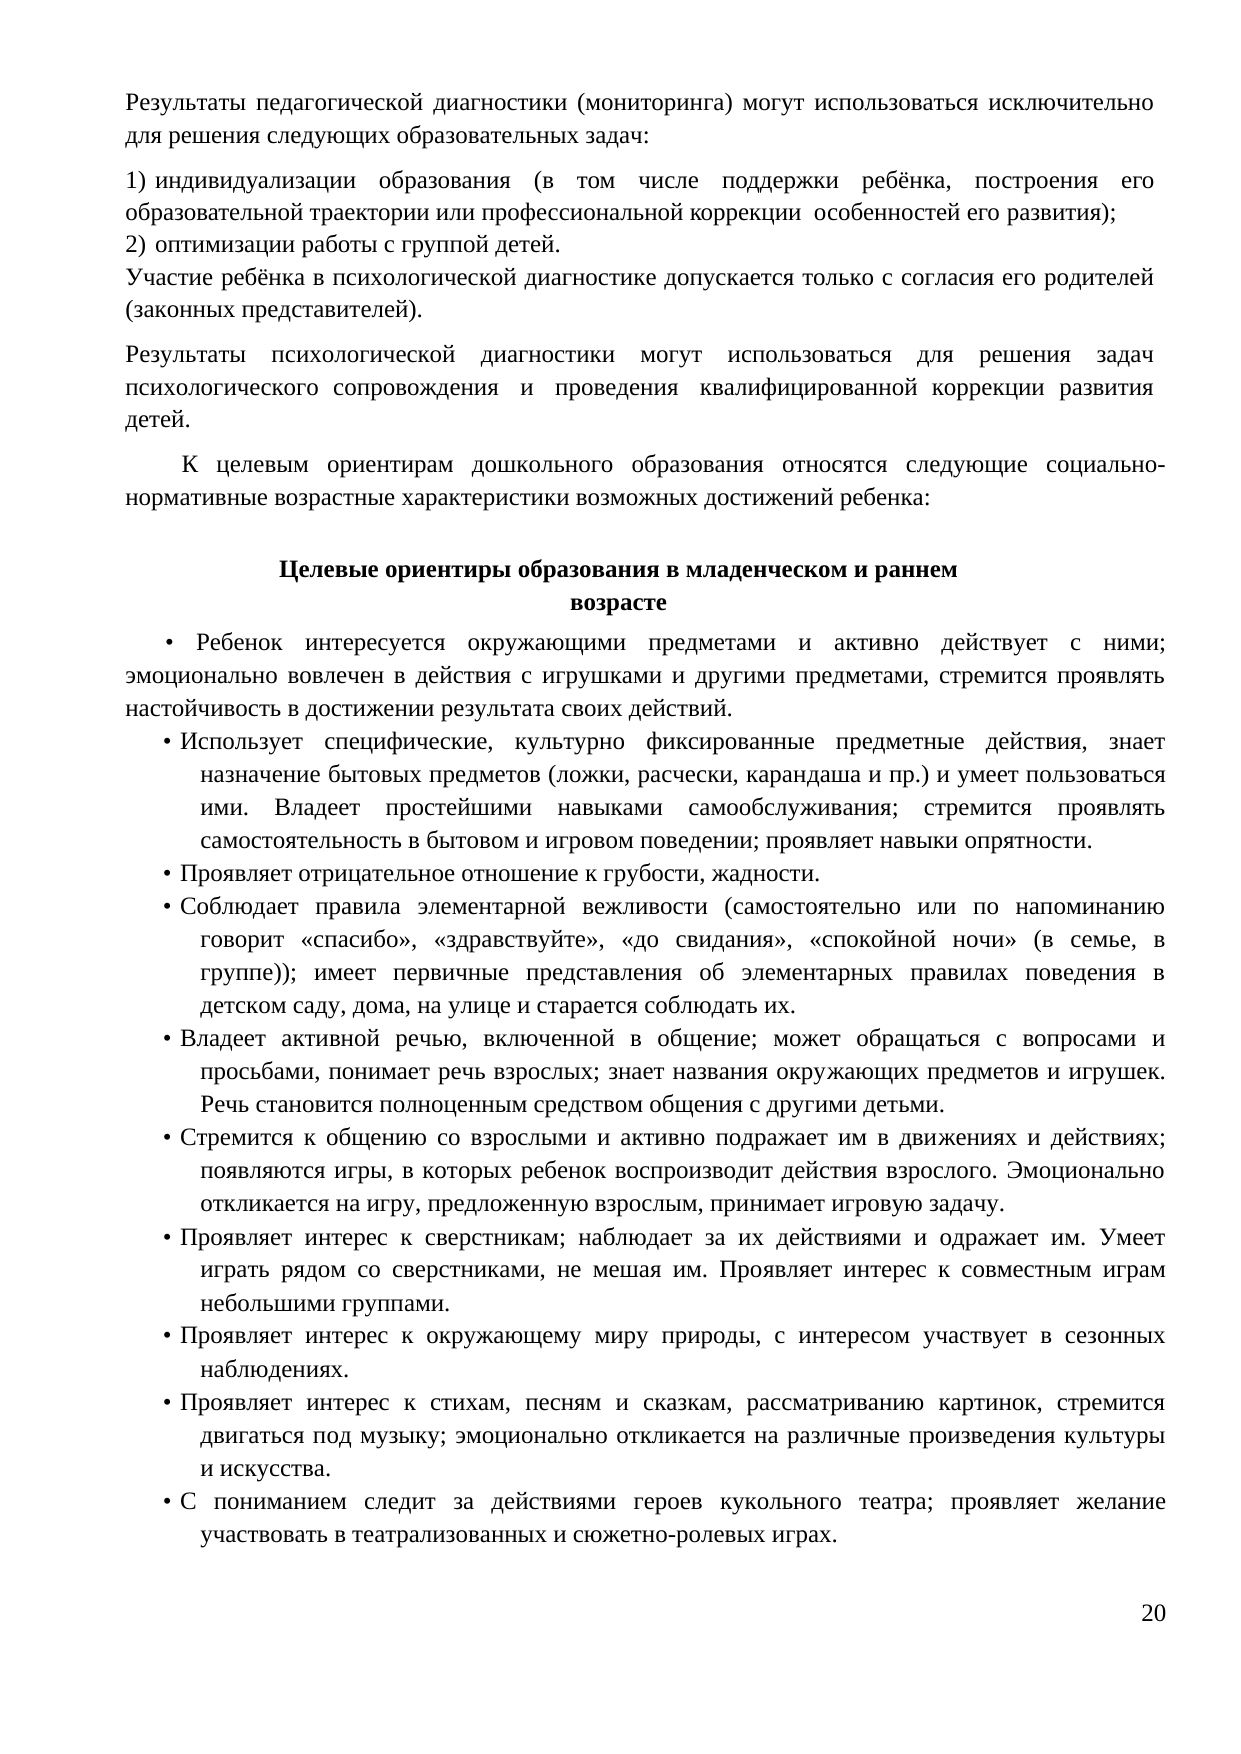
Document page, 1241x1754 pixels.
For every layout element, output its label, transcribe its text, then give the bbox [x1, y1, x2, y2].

list Соблюдает правила элементарной вежливости (самостоятельно или по напоминанию говорит «спасибо», «здравствуйте», «до свидания», «спокойной ночи» (в семье, в группе)); имеет первичные представления об элементарных правилах поведения в детском саду, дома, на улице и старается соблюдать их. [163, 891, 1166, 1019]
text • Ребенок интересуется окружающими предметами и активно действует с ними; эмоционально вовлечен в действия с игрушками и другими предметами, стремится проявлять настойчивость в достижении результата своих действий. [125, 627, 1166, 722]
text К целевым ориентирам дошкольного образования относятся следующие социально-нормативные возрастные характеристики возможных достижений ребенка: [125, 449, 1166, 511]
text Результаты педагогической диагностики (мониторинга) могут использоваться исключительно для решения следующих образовательных задач: [125, 87, 1155, 148]
list оптимизации работы с группой детей. [125, 229, 1166, 258]
list индивидуализации образования (в том числе поддержки ребёнка, построения его образовательной траектории или профессиональной коррекции особенностей его развития); [125, 165, 1155, 226]
text Результаты психологической диагностики могут использоваться для решения задач психологического сопровождения и проведения квалифицированной коррекции развития детей. [125, 339, 1155, 433]
list Проявляет интерес к сверстникам; наблюдает за их действиями и одражает им. Умеет играть рядом со сверстниками, не мешая им. Проявляет интерес к совместным играм небольшими группами. [163, 1222, 1166, 1316]
list Проявляет отрицательное отношение к грубости, жадности. [163, 858, 1166, 887]
text Целевые ориентиры образования в младенческом и раннем возрасте [245, 554, 992, 615]
list Стремится к общению со взрослыми и активно подражает им в движениях и действиях; появляются игры, в которых ребенок воспроизводит действия взрослого. Эмоционально откликается на игру, предложенную взрослым, принимает игровую задачу. [163, 1122, 1166, 1217]
list С пониманием следит за действиями героев кукольного театра; проявляет желание участвовать в театрализованных и сюжетно-ролевых играх. [163, 1486, 1166, 1547]
list Использует специфические, культурно фиксированные предметные действия, знает назначение бытовых предметов (ложки, расчески, карандаша и пр.) и умеет пользоваться ими. Владеет простейшими навыками самообслуживания; стремится проявлять самостоятельность в бытовом и игровом поведении; проявляет навыки опрятности. [163, 726, 1166, 854]
list Проявляет интерес к стихам, песням и сказкам, рассматриванию картинок, стремится двигаться под музыку; эмоционально откликается на различные произведения культуры и искусства. [163, 1387, 1166, 1481]
list Владеет активной речью, включенной в общение; может обращаться с вопросами и просьбами, понимает речь взрослых; знает названия окружающих предметов и игрушек. Речь становится полноценным средством общения с другими детьми. [163, 1023, 1166, 1118]
list Проявляет интерес к окружающему миру природы, с интересом участвует в сезонных наблюдениях. [163, 1321, 1166, 1382]
text Участие ребёнка в психологической диагностике допускается только с согласия его родителей (законных представителей). [125, 262, 1155, 323]
